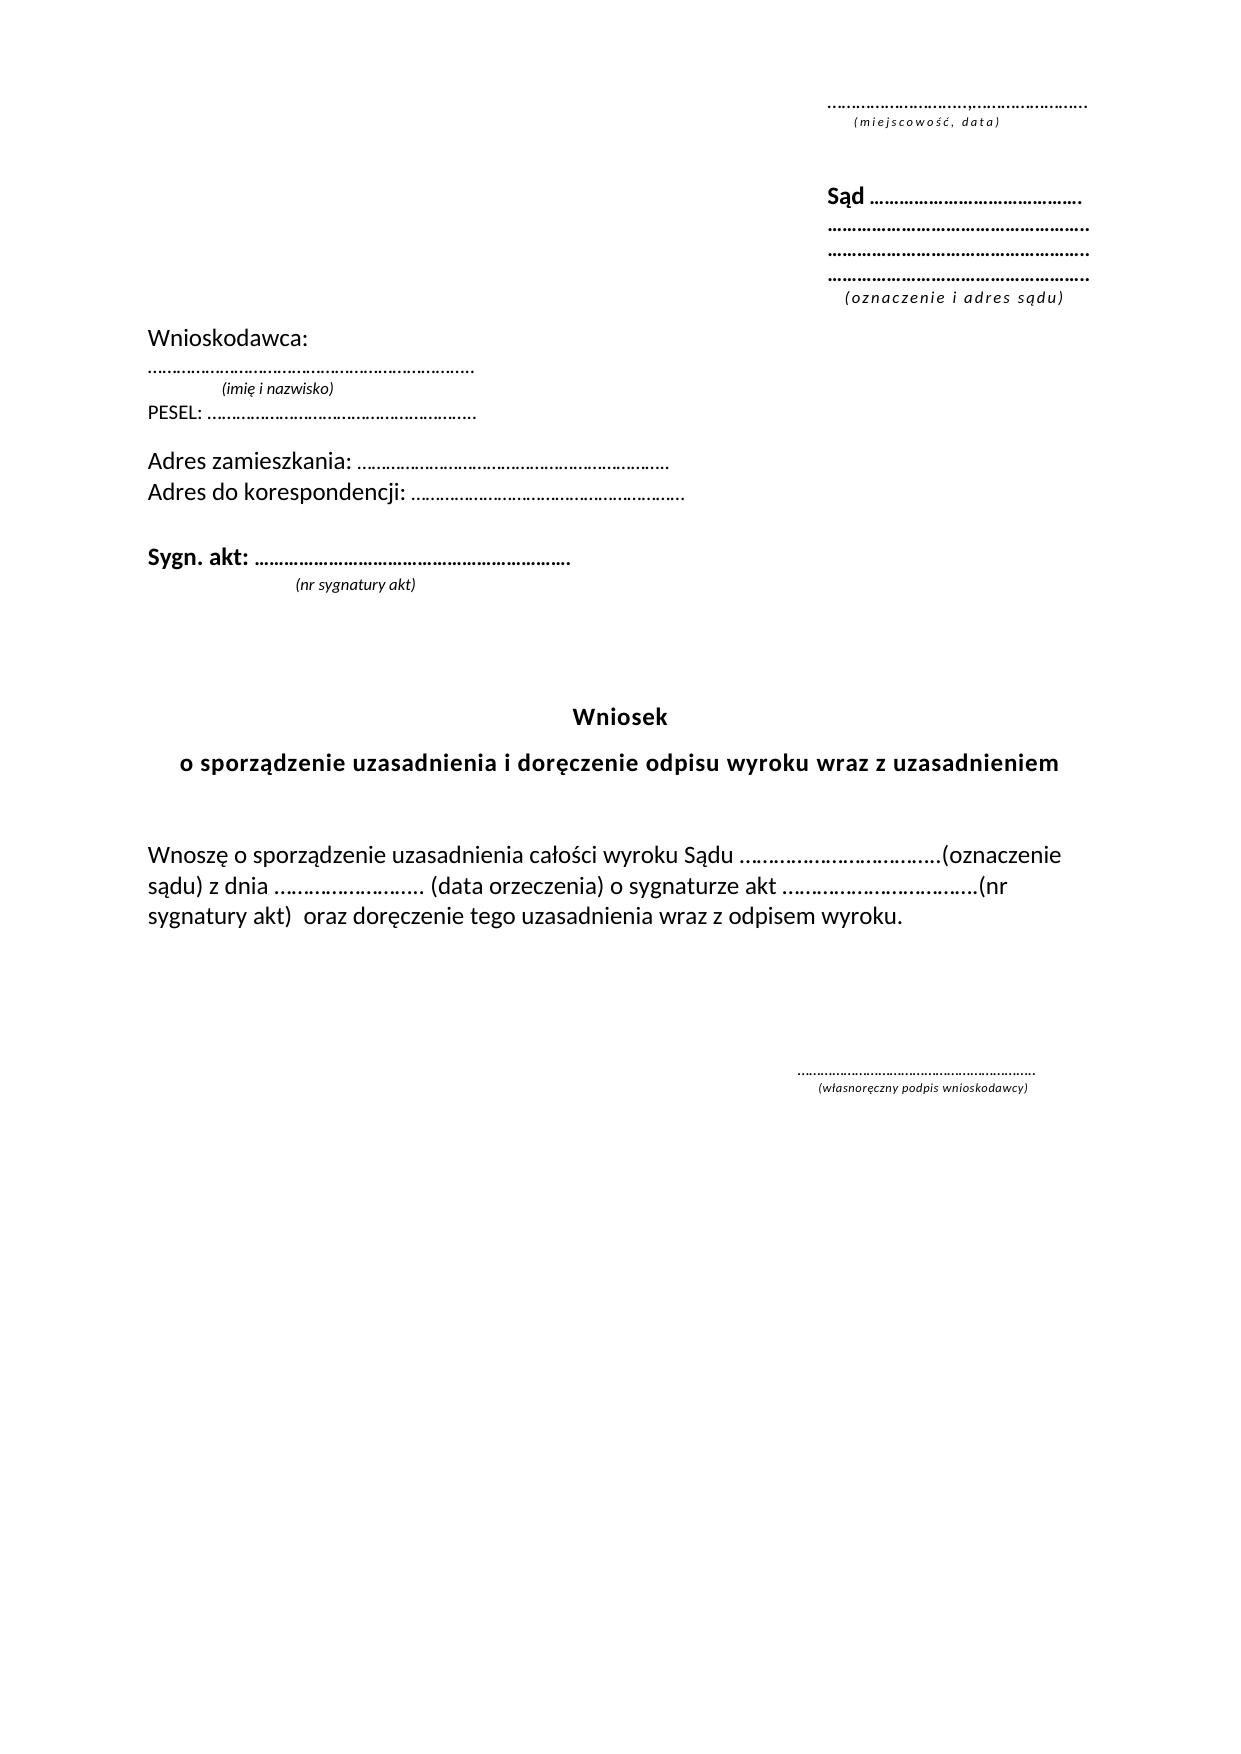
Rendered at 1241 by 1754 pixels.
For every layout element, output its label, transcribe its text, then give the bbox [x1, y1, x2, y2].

text Adres do korespondencji: ………………………………………………… [148, 476, 1092, 506]
text ………………………………………………………….. [148, 353, 1092, 378]
text Adres zamieszkania: ……………………………………………………….. [148, 445, 1092, 476]
text …………………………………………………….. [148, 1059, 1092, 1080]
text ………………………..,…………………… [148, 89, 1092, 114]
text (miejscowość, data) [148, 114, 1092, 129]
text Wnioskodawca: [148, 323, 1092, 353]
text Wniosek [148, 701, 1092, 731]
text (oznaczenie i adres sądu) [827, 287, 1092, 307]
text (własnoręczny podpis wnioskodawcy) [148, 1080, 1092, 1095]
text Sąd ……………………………………. [827, 180, 1092, 211]
text o sporządzenie uzasadnienia i doręczenie odpisu wyroku wraz z uzasadnieniem [148, 747, 1092, 778]
text PESEL: ……………………………………………….. [148, 399, 1092, 424]
text (imię i nazwisko) [148, 378, 1092, 399]
text Sygn. akt: ………………………………………………………. (nr sygnatury akt) [148, 541, 1092, 595]
text Wnoszę o sporządzenie uzasadnienia całości wyroku Sądu ……………………………..(oznaczenie sądu) z dnia …………………….. (data orzeczenia) o sygnaturze akt …………………………….(nr sygnatury akt) oraz doręczenie tego uzasadnienia wraz z odpisem wyroku. [148, 839, 1092, 931]
text …………………………………………….. …………………………………………….. …………………………………………….. [827, 211, 1092, 287]
